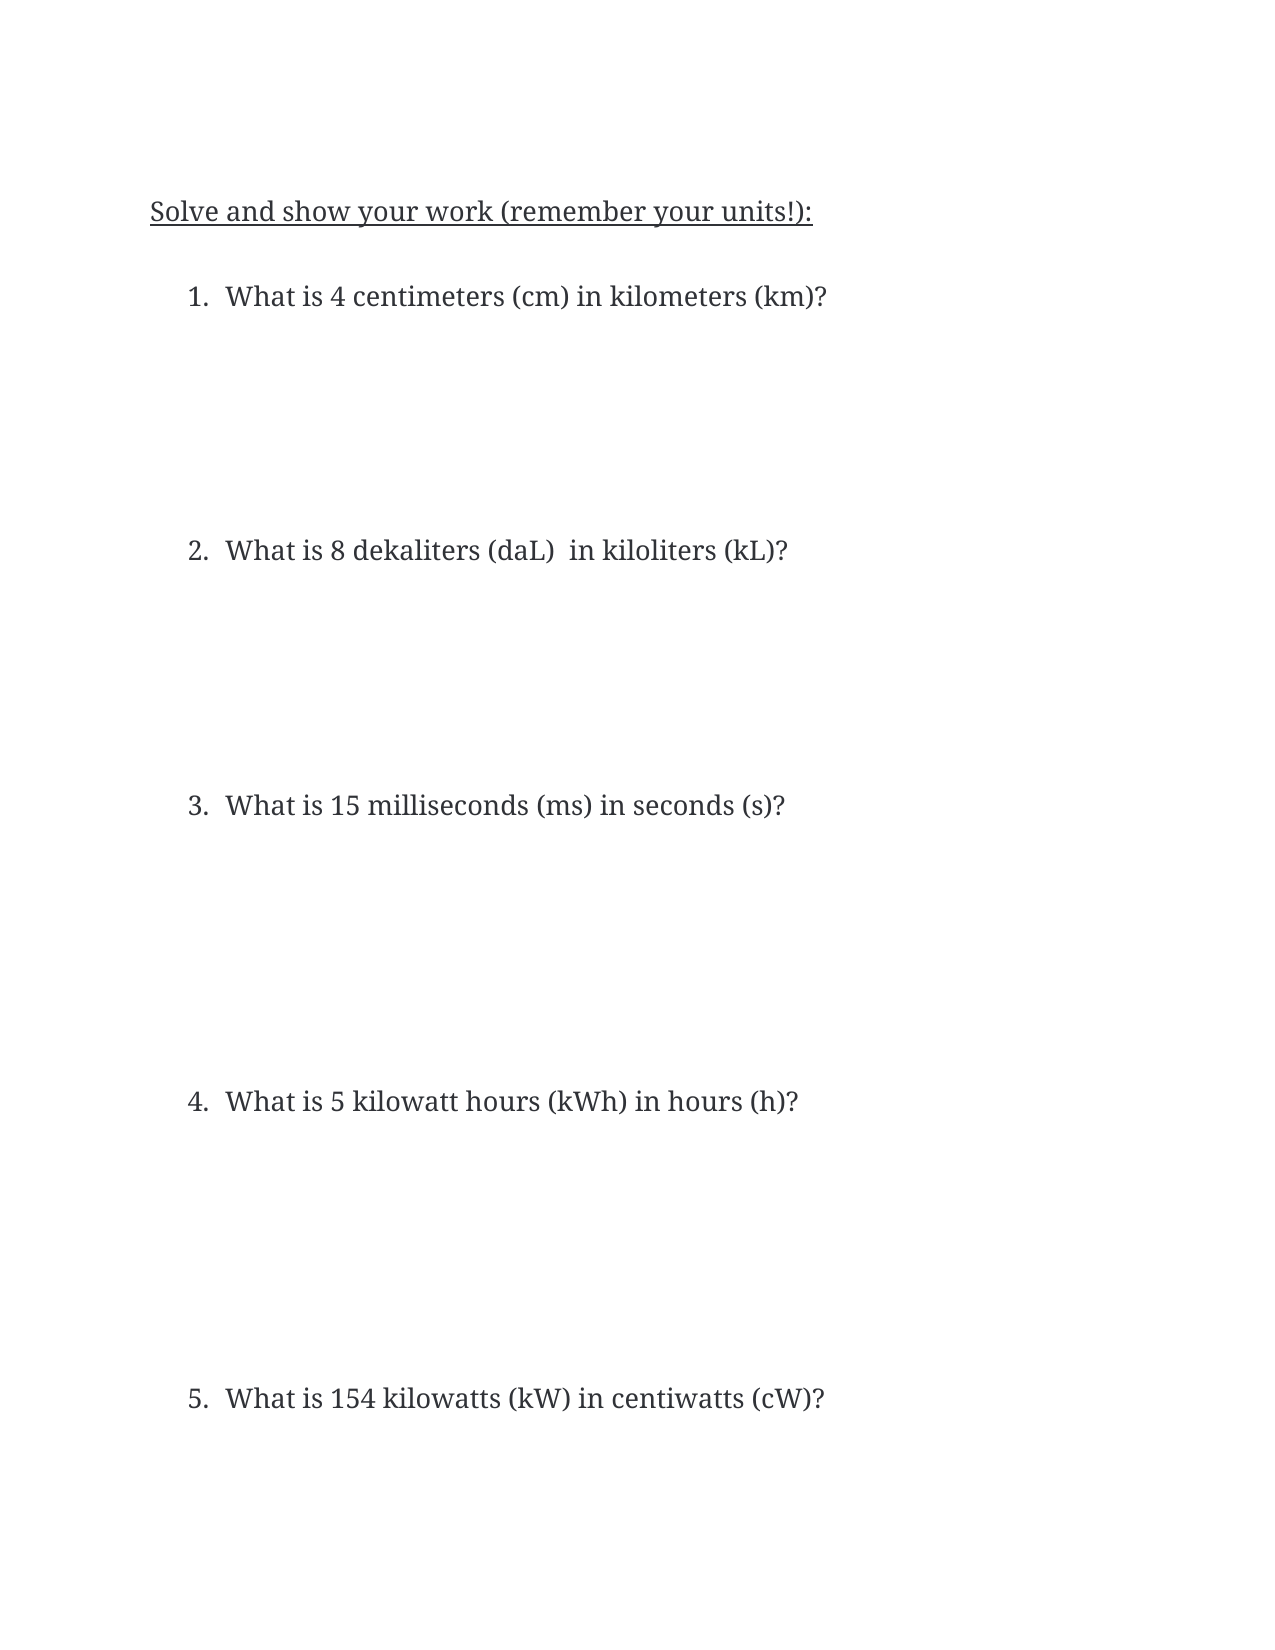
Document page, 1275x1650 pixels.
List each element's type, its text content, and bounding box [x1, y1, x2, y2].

list What is 4 centimeters (cm) in kilometers (km)? [187, 277, 1125, 314]
text Solve and show your work (remember your units!): [150, 192, 1134, 229]
list What is 5 kilowatt hours (kWh) in hours (h)? [187, 1083, 1125, 1119]
list What is 15 milliseconds (ms) in seconds (s)? [187, 786, 1125, 823]
list What is 154 kilowatts (kW) in centiwatts (cW)? [187, 1379, 1125, 1416]
list What is 8 dekaliters (daL) in kiloliters (kL)? [187, 532, 1125, 568]
